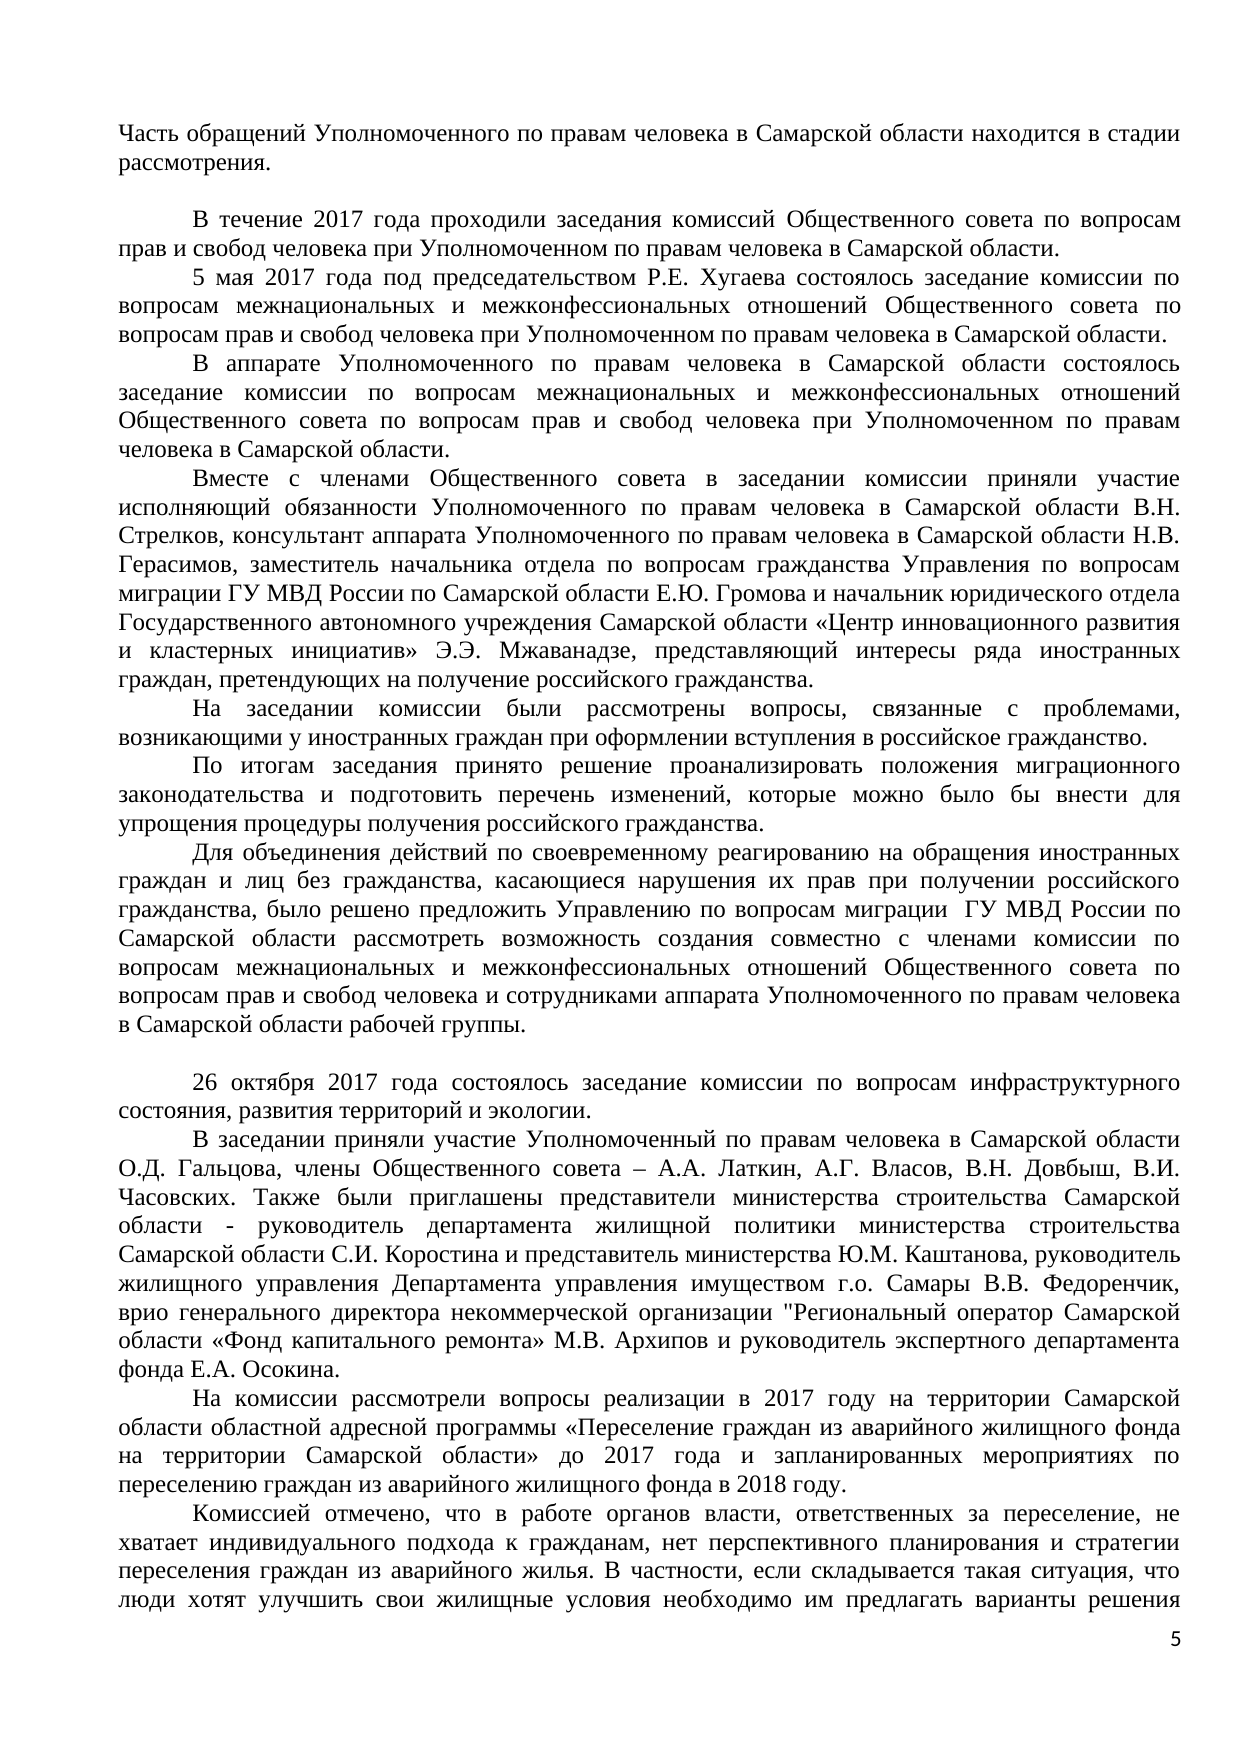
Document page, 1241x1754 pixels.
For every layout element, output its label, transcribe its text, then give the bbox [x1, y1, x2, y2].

text Вместе с членами Общественного совета в заседании комиссии приняли участие исполняющий обязанности Уполномоченного по правам человека в Самарской области В.Н. Стрелков, консультант аппарата Уполномоченного по правам человека в Самарской области Н.В. Герасимов, заместитель начальника отдела по вопросам гражданства Управления по вопросам миграции ГУ МВД России по Самарской области Е.Ю. Громова и начальник юридического отдела Государственного автономного учреждения Самарской области «Центр инновационного развития и кластерных инициатив» Э.Э. Мжаванадзе, представляющий интересы ряда иностранных граждан, претендующих на получение российского гражданства. [118, 463, 1181, 693]
text 5 мая 2017 года под председательством Р.Е. Хугаева состоялось заседание комиссии по вопросам межнациональных и межконфессиональных отношений Общественного совета по вопросам прав и свобод человека при Уполномоченном по правам человека в Самарской области. [118, 262, 1181, 348]
text Для объединения действий по своевременному реагированию на обращения иностранных граждан и лиц без гражданства, касающиеся нарушения их прав при получении российского гражданства, было решено предложить Управлению по вопросам миграции ГУ МВД России по Самарской области рассмотреть возможность создания совместно с членами комиссии по вопросам межнациональных и межконфессиональных отношений Общественного совета по вопросам прав и свобод человека и сотрудниками аппарата Уполномоченного по правам человека в Самарской области рабочей группы. [118, 837, 1181, 1038]
text На заседании комиссии были рассмотрены вопросы, связанные с проблемами, возникающими у иностранных граждан при оформлении вступления в российское гражданство. [118, 693, 1181, 751]
text По итогам заседания принято решение проанализировать положения миграционного законодательства и подготовить перечень изменений, которые можно было бы внести для упрощения процедуры получения российского гражданства. [118, 751, 1181, 837]
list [118, 118, 1181, 176]
text На комиссии рассмотрели вопросы реализации в 2017 году на территории Самарской области областной адресной программы «Переселение граждан из аварийного жилищного фонда на территории Самарской области» до 2017 года и запланированных мероприятиях по переселению граждан из аварийного жилищного фонда в 2018 году. [118, 1383, 1181, 1498]
text В аппарате Уполномоченного по правам человека в Самарской области состоялось заседание комиссии по вопросам межнациональных и межконфессиональных отношений Общественного совета по вопросам прав и свобод человека при Уполномоченном по правам человека в Самарской области. [118, 348, 1181, 463]
text В заседании приняли участие Уполномоченный по правам человека в Самарской области О.Д. Гальцова, члены Общественного совета – А.А. Латкин, А.Г. Власов, В.Н. Довбыш, В.И. Часовских. Также были приглашены представители министерства строительства Самарской области - руководитель департамента жилищной политики министерства строительства Самарской области С.И. Коростина и представитель министерства Ю.М. Каштанова, руководитель жилищного управления Департамента управления имуществом г.о. Самары В.В. Федоренчик, врио генерального директора некоммерческой организации "Региональный оператор Самарской области «Фонд капитального ремонта» М.В. Архипов и руководитель экспертного департамента фонда Е.А. Осокина. [118, 1124, 1181, 1383]
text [118, 1498, 1181, 1613]
list В течение 2017 года проходили заседания комиссий Общественного совета по вопросам прав и свобод человека при Уполномоченном по правам человека в Самарской области. [118, 204, 1181, 262]
text 26 октября 2017 года состоялось заседание комиссии по вопросам инфраструктурного состояния, развития территорий и экологии. [118, 1067, 1181, 1124]
